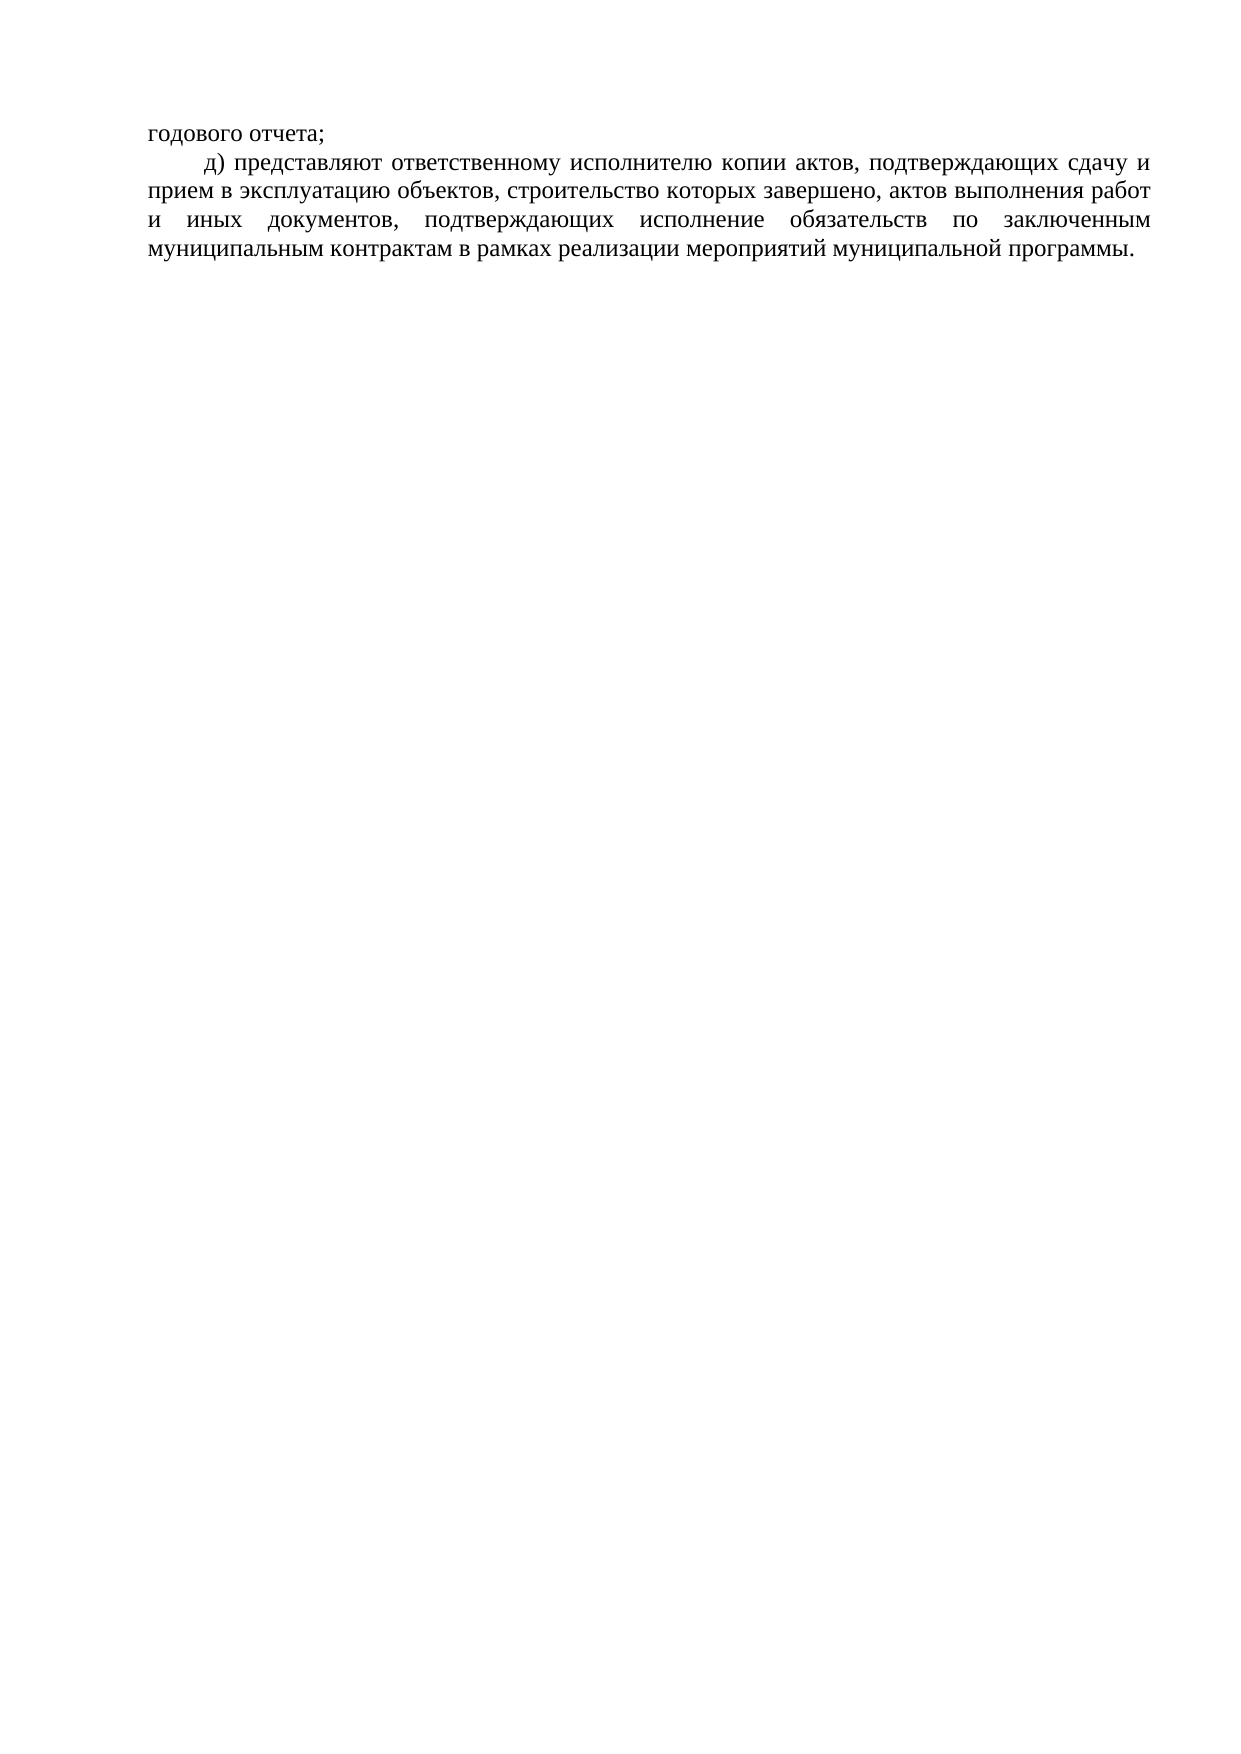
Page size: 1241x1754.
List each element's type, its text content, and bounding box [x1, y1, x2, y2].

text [148, 118, 1152, 147]
text д) представляют ответственному исполнителю копии актов, подтверждающих сдачу и прием в эксплуатацию объектов, строительство которых завершено, актов выполнения работ и иных документов, подтверждающих исполнение обязательств по заключенным муниципальным контрактам в рамках реализации мероприятий муниципальной программы. [148, 147, 1152, 262]
